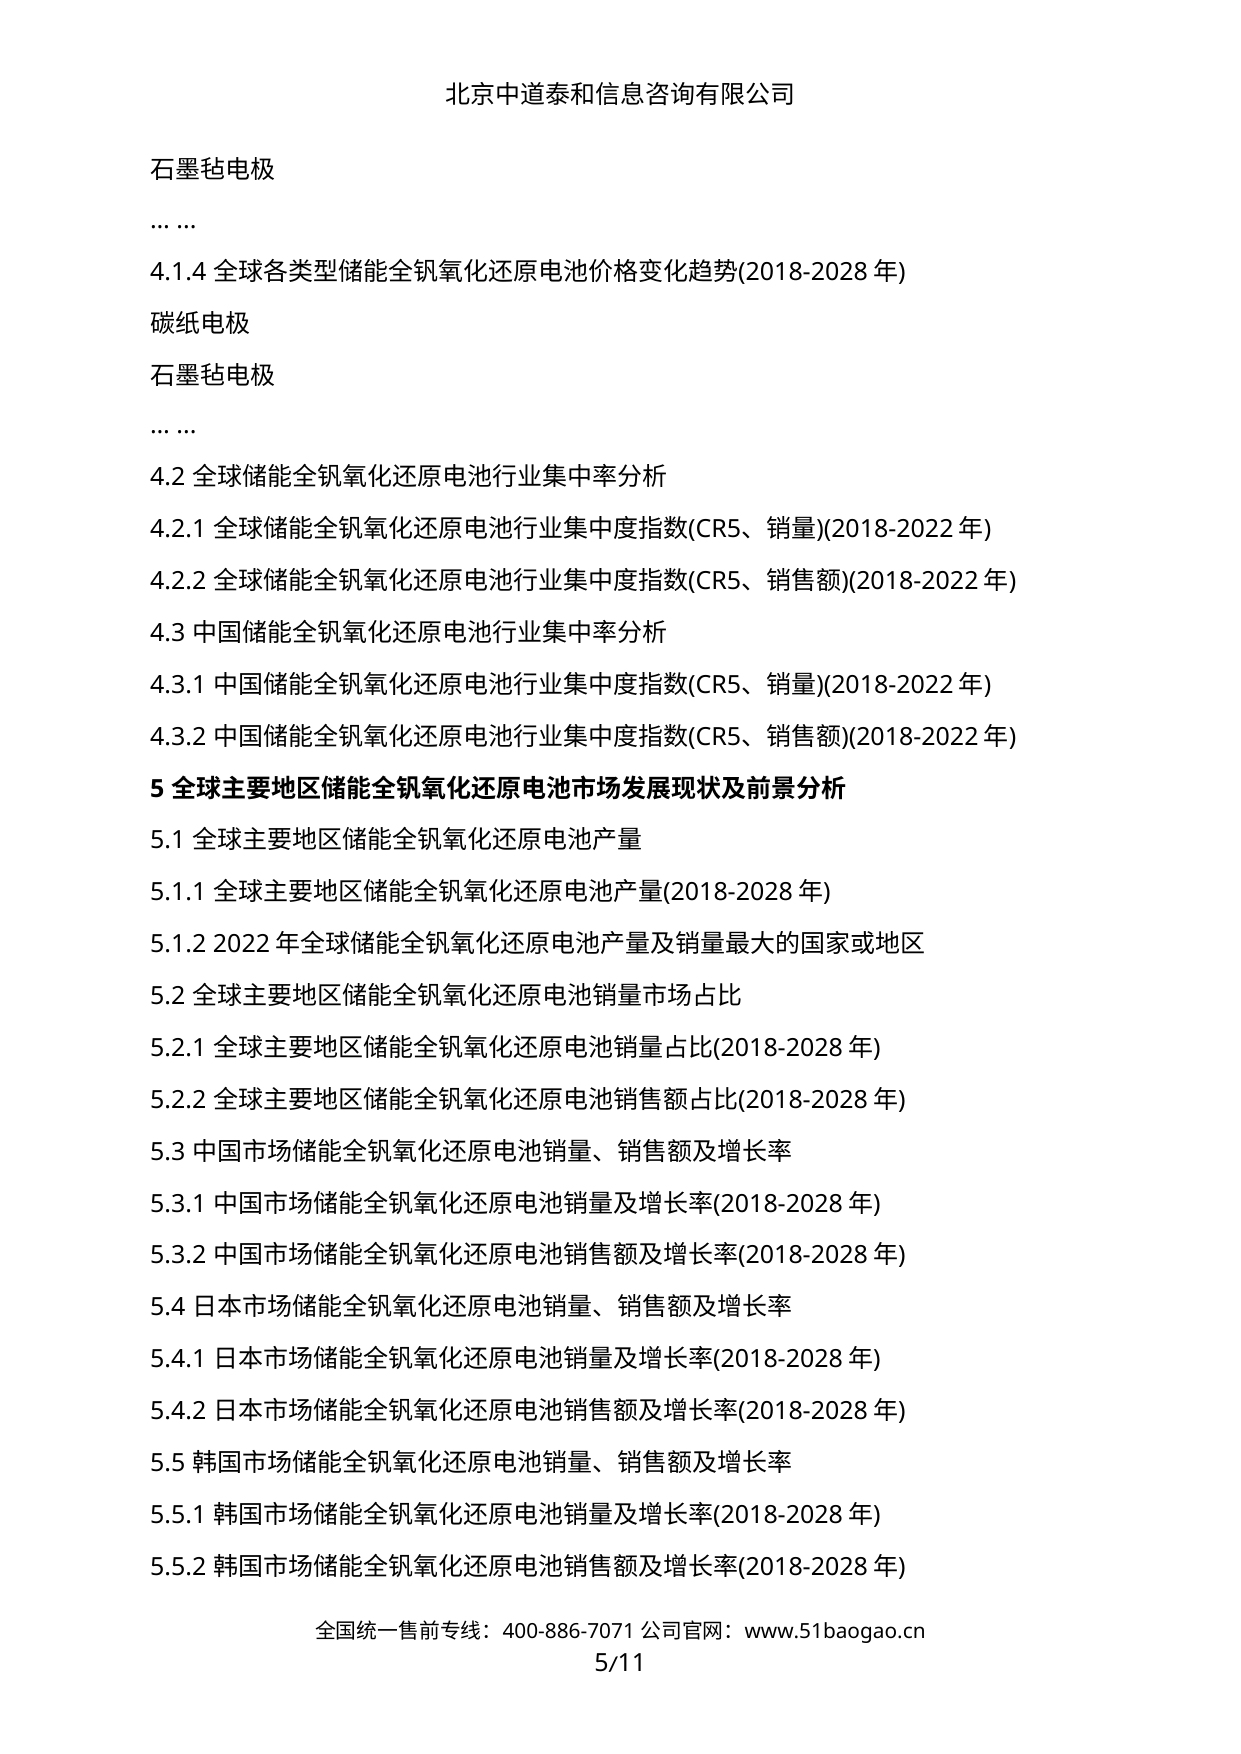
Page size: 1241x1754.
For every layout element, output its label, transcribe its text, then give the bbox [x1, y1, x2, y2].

text 5.5 韩国市场储能全钒氧化还原电池销量、销售额及增长率 [150, 1442, 1090, 1479]
text 5 全球主要地区储能全钒氧化还原电池市场发展现状及前景分析 [150, 768, 1090, 804]
text … ... [150, 202, 1090, 236]
text 5.4.1 日本市场储能全钒氧化还原电池销量及增长率(2018-2028年) [150, 1339, 1090, 1375]
text 4.3 中国储能全钒氧化还原电池行业集中率分析 [150, 612, 1090, 649]
text 4.3.1 中国储能全钒氧化还原电池行业集中度指数(CR5、销量)(2018-2022年) [150, 664, 1090, 701]
text 5.5.2 韩国市场储能全钒氧化还原电池销售额及增长率(2018-2028年) [150, 1546, 1090, 1582]
text 5.1.2 2022年全球储能全钒氧化还原电池产量及销量最大的国家或地区 [150, 924, 1090, 960]
text 5.1.1 全球主要地区储能全钒氧化还原电池产量(2018-2028年) [150, 872, 1090, 908]
text 4.2.2 全球储能全钒氧化还原电池行业集中度指数(CR5、销售额)(2018-2022年) [150, 561, 1090, 597]
text 5.3.2 中国市场储能全钒氧化还原电池销售额及增长率(2018-2028年) [150, 1235, 1090, 1271]
text 5.2.1 全球主要地区储能全钒氧化还原电池销量占比(2018-2028年) [150, 1027, 1090, 1064]
text 4.2.1 全球储能全钒氧化还原电池行业集中度指数(CR5、销量)(2018-2022年) [150, 509, 1090, 545]
text 碳纸电极 [150, 303, 1090, 340]
text 5.3.1 中国市场储能全钒氧化还原电池销量及增长率(2018-2028年) [150, 1183, 1090, 1219]
text 5.5.1 韩国市场储能全钒氧化还原电池销量及增长率(2018-2028年) [150, 1494, 1090, 1531]
text 5.4 日本市场储能全钒氧化还原电池销量、销售额及增长率 [150, 1287, 1090, 1323]
text 5.1 全球主要地区储能全钒氧化还原电池产量 [150, 820, 1090, 856]
text 4.2 全球储能全钒氧化还原电池行业集中率分析 [150, 457, 1090, 493]
text … ... [150, 407, 1090, 441]
text 石墨毡电极 [150, 355, 1090, 392]
text 4.1.4 全球各类型储能全钒氧化还原电池价格变化趋势(2018-2028年) [150, 252, 1090, 288]
text 石墨毡电极 [150, 150, 1090, 186]
text 5.3 中国市场储能全钒氧化还原电池销量、销售额及增长率 [150, 1131, 1090, 1167]
text 5.2.2 全球主要地区储能全钒氧化还原电池销售额占比(2018-2028年) [150, 1079, 1090, 1116]
text 5.4.2 日本市场储能全钒氧化还原电池销售额及增长率(2018-2028年) [150, 1391, 1090, 1427]
text 4.3.2 中国储能全钒氧化还原电池行业集中度指数(CR5、销售额)(2018-2022年) [150, 716, 1090, 752]
text 5.2 全球主要地区储能全钒氧化还原电池销量市场占比 [150, 976, 1090, 1012]
